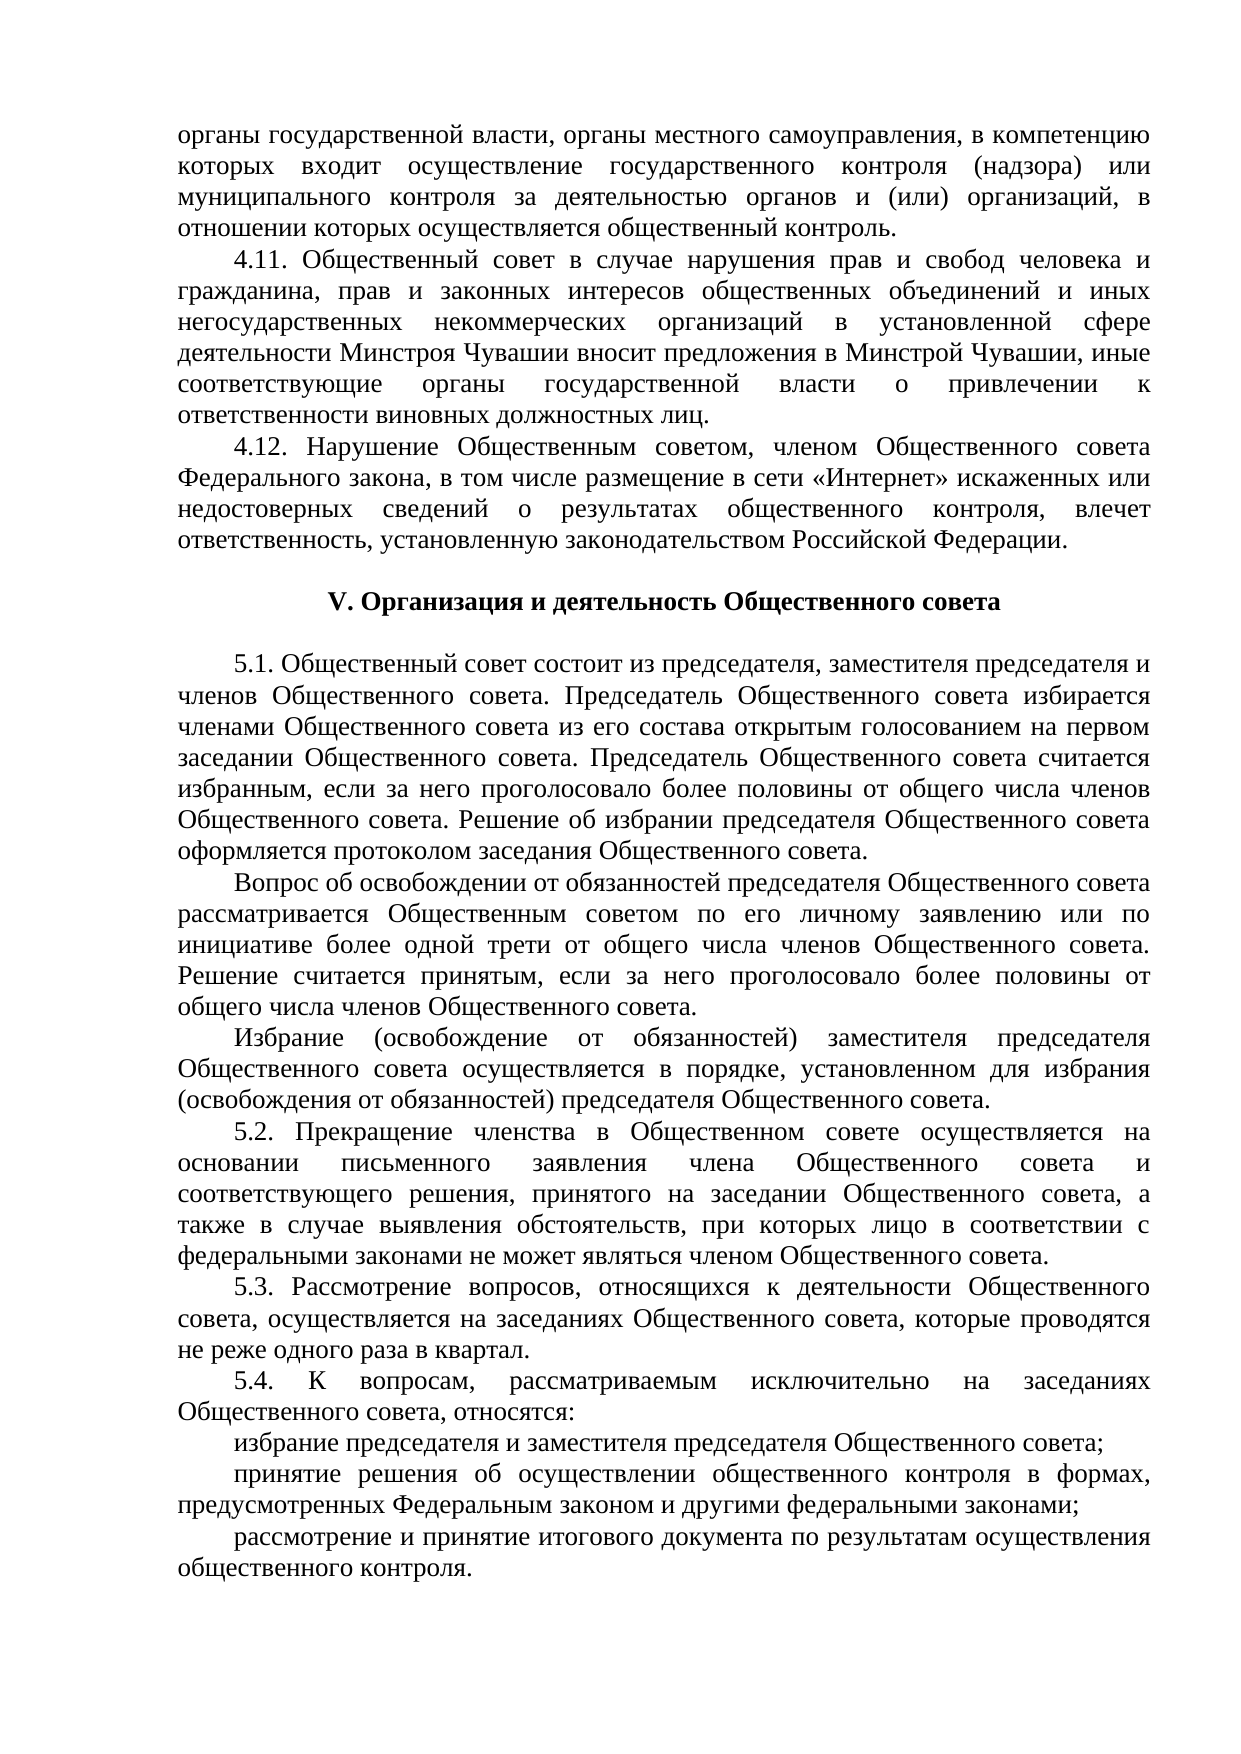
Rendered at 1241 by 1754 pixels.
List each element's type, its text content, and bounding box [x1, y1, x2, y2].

text принятие решения об осуществлении общественного контроля в формах, предусмотренных Федеральным законом и другими федеральными законами; [177, 1457, 1152, 1520]
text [177, 118, 1152, 243]
text избрание председателя и заместителя председателя Общественного совета; [177, 1426, 1152, 1457]
text Вопрос об освобождении от обязанностей председателя Общественного совета рассматривается Общественным советом по его личному заявлению или по инициативе более одной трети от общего числа членов Общественного совета. Решение считается принятым, если за него проголосовало более половины от общего числа членов Общественного совета. [177, 866, 1152, 1021]
text 5.4. К вопросам, рассматриваемым исключительно на заседаниях Общественного совета, относятся: [177, 1364, 1152, 1426]
text 5.3. Рассмотрение вопросов, относящихся к деятельности Общественного совета, осуществляется на заседаниях Общественного совета, которые проводятся не реже одного раза в квартал. [177, 1271, 1152, 1364]
text 4.11. Общественный совет в случае нарушения прав и свобод человека и гражданина, прав и законных интересов общественных объединений и иных негосударственных некоммерческих организаций в установленной сфере деятельности Минстроя Чувашии вносит предложения в Минстрой Чувашии, иные соответствующие органы государственной власти о привлечении к ответственности виновных должностных лиц. [177, 243, 1152, 429]
text рассмотрение и принятие итогового документа по результатам осуществления общественного контроля. [177, 1520, 1152, 1582]
text 5.2. Прекращение членства в Общественном совете осуществляется на основании письменного заявления члена Общественного совета и соответствующего решения, принятого на заседании Общественного совета, а также в случае выявления обстоятельств, при которых лицо в соответствии с федеральными законами не может являться членом Общественного совета. [177, 1115, 1152, 1271]
text 5.1. Общественный совет состоит из председателя, заместителя председателя и членов Общественного совета. Председатель Общественного совета избирается членами Общественного совета из его состава открытым голосованием на первом заседании Общественного совета. Председатель Общественного совета считается избранным, если за него проголосовало более половины от общего числа членов Общественного совета. Решение об избрании председателя Общественного совета оформляется протоколом заседания Общественного совета. [177, 648, 1152, 866]
text 4.12. Нарушение Общественным советом, членом Общественного совета Федерального закона, в том числе размещение в сети «Интернет» искаженных или недостоверных сведений о результатах общественного контроля, влечет ответственность, установленную законодательством Российской Федерации. [177, 429, 1152, 554]
text V. Организация и деятельность Общественного совета [177, 585, 1152, 616]
text Избрание (освобождение от обязанностей) заместителя председателя Общественного совета осуществляется в порядке, установленном для избрания (освобождения от обязанностей) председателя Общественного совета. [177, 1021, 1152, 1115]
